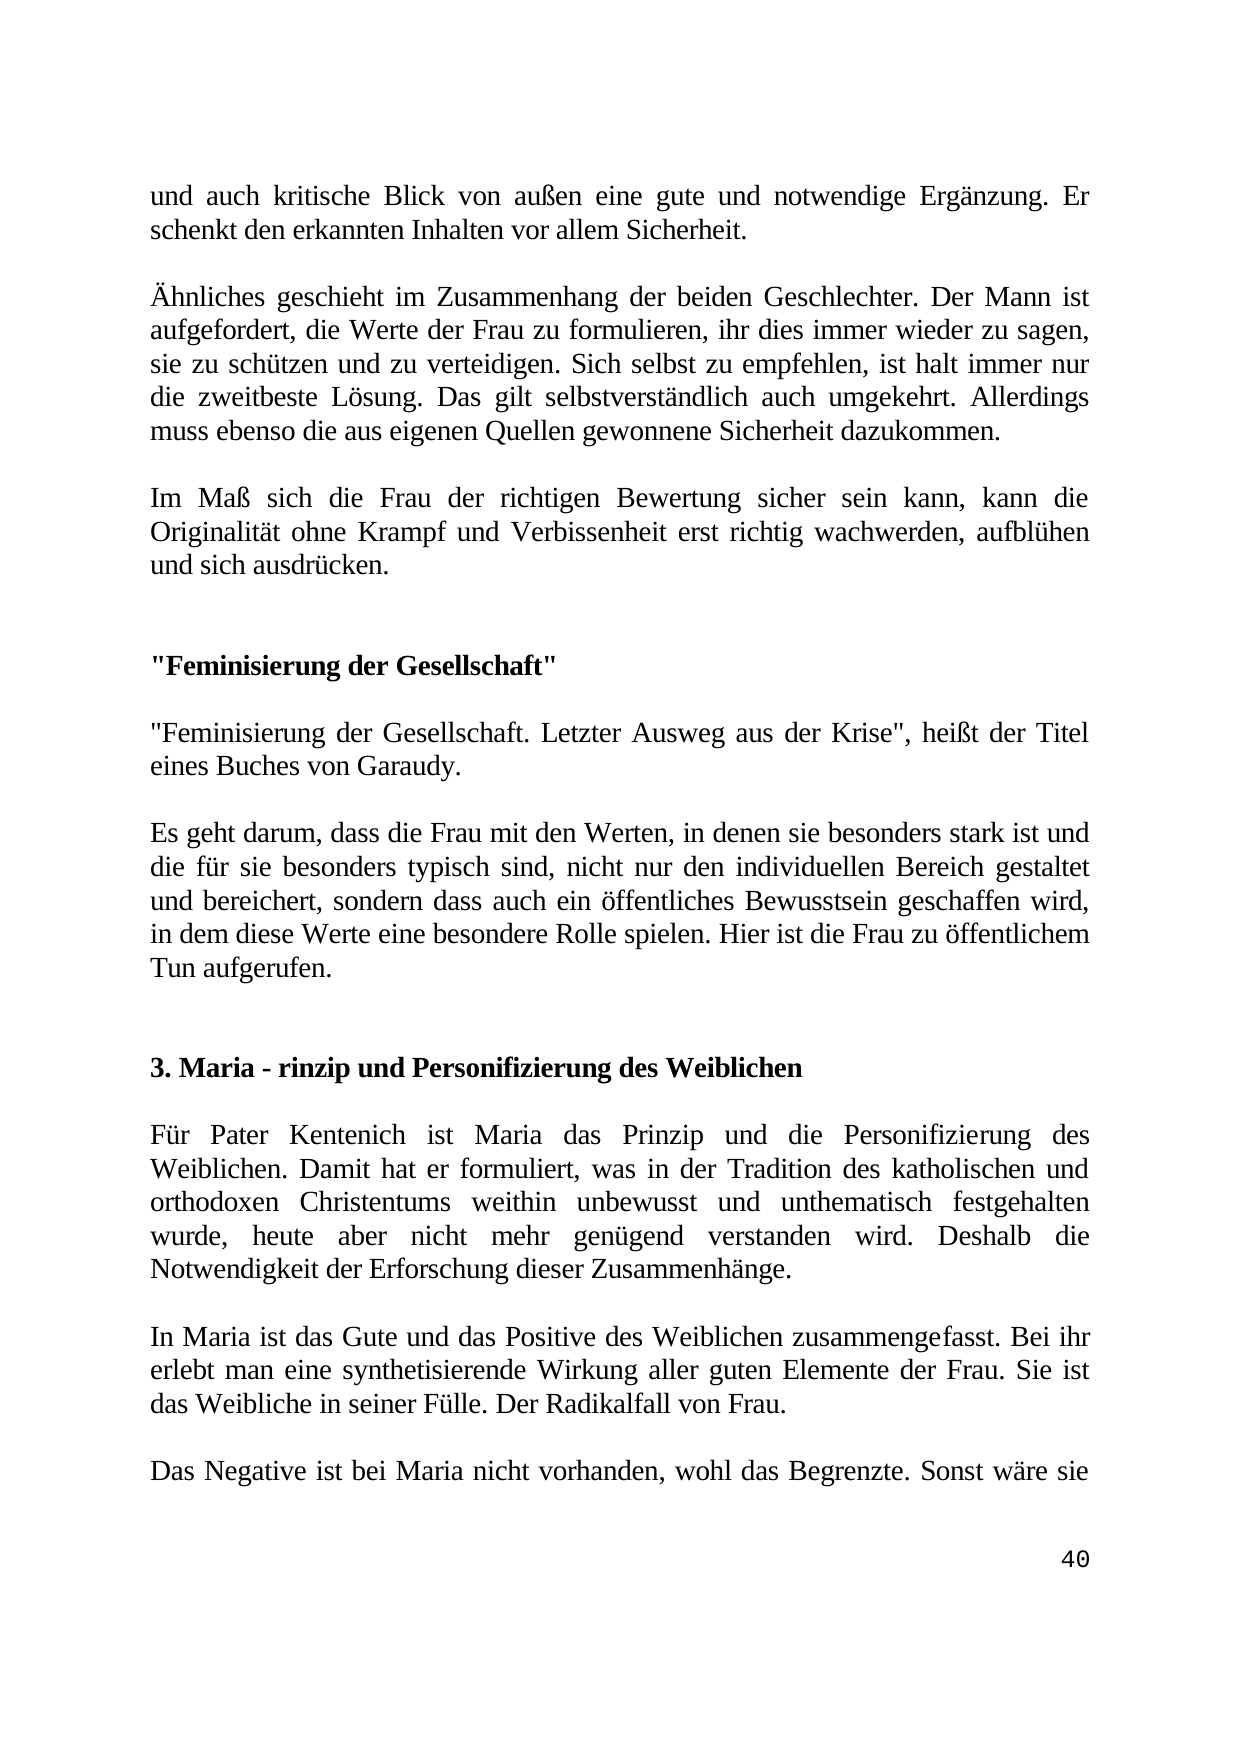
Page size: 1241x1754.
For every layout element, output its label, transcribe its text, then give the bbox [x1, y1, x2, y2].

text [150, 178, 1090, 246]
text Für Pater Kentenich ist Maria das Prinzip und die Personifizierung des Weiblichen. Damit hat er formuliert, was in der Tradition des katholischen und orthodoxen Christentums weithin unbewusst und unthematisch festgehalten wurde, heute aber nicht mehr genügend verstanden wird. Deshalb die Notwendigkeit der Erforschung dieser Zusammenhänge. [150, 1118, 1090, 1285]
text "Feminisierung der Gesellschaft. Letzter Ausweg aus der Krise", heißt der Titel eines Buches von Garaudy. [150, 715, 1090, 782]
text "Feminisierung der Gesellschaft" [150, 648, 1090, 682]
text In Maria ist das Gute und das Positive des Weiblichen zusammengefasst. Bei ihr erlebt man eine synthetisierende Wirkung aller guten Elemente der Frau. Sie ist das Weibliche in seiner Fülle. Der Radikalfall von Frau. [150, 1319, 1090, 1419]
text Es geht darum, dass die Frau mit den Werten, in denen sie besonders stark ist und die für sie besonders typisch sind, nicht nur den individuellen Bereich gestaltet und bereichert, sondern dass auch ein öffentliches Bewusstsein geschaffen wird, in dem diese Werte eine besondere Rolle spielen. Hier ist die Frau zu öffentlichem Tun aufgerufen. [150, 816, 1090, 983]
text 3. Maria - rinzip und Personifizierung des Weiblichen [150, 1051, 1090, 1084]
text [150, 1453, 1090, 1487]
text Ähnliches geschieht im Zusammenhang der beiden Geschlechter. Der Mann ist aufgefordert, die Werte der Frau zu formulieren, ihr dies immer wieder zu sagen, sie zu schützen und zu verteidigen. Sich selbst zu empfehlen, ist halt immer nur die zweitbeste Lösung. Das gilt selbstverständlich auch umgekehrt. Allerdings muss ebenso die aus eigenen Quellen gewonnene Sicherheit dazukommen. [150, 279, 1090, 447]
text Im Maß sich die Frau der richtigen Bewertung sicher sein kann, kann die Originalität ohne Krampf und Verbissenheit erst richtig wachwerden, aufblühen und sich ausdrücken. [150, 480, 1090, 581]
